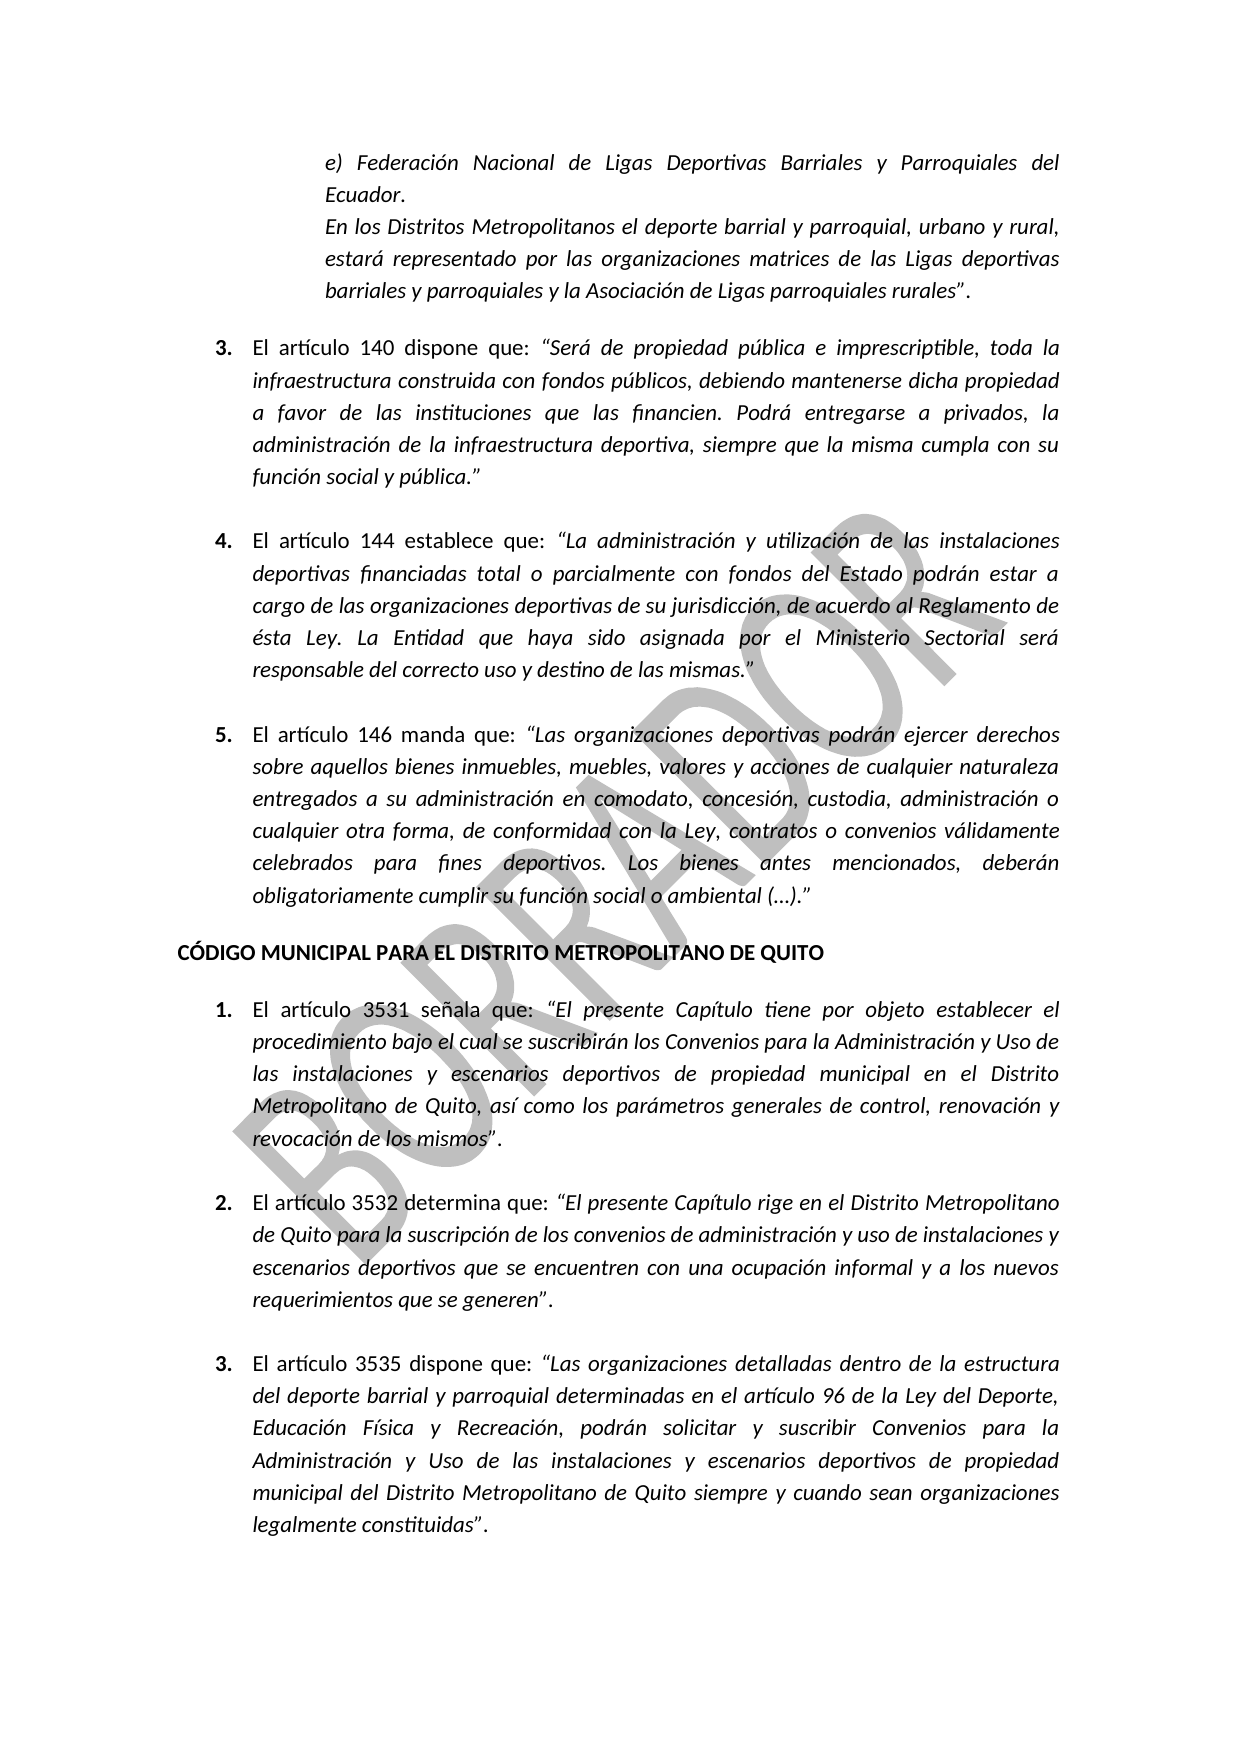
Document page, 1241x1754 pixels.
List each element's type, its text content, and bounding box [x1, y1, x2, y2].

list El artículo 3535 dispone que: “Las organizaciones detalladas dentro de la estructura del deporte barrial y parroquial determinadas en el artículo 96 de la Ley del Deporte, Educación Física y Recreación, podrán solicitar y suscribir Convenios para la Administración y Uso de las instalaciones y escenarios deportivos de propiedad municipal del Distrito Metropolitano de Quito siempre y cuando sean organizaciones legalmente constituidas”. [215, 1349, 1063, 1538]
text En los Distritos Metropolitanos el deporte barrial y parroquial, urbano y rural, estará representado por las organizaciones matrices de las Ligas deportivas barriales y parroquiales y la Asociación de Ligas parroquiales rurales”. [325, 212, 1063, 304]
list El artículo 3532 determina que: “El presente Capítulo rige en el Distrito Metropolitano de Quito para la suscripción de los convenios de administración y uso de instalaciones y escenarios deportivos que se encuentren con una ocupación informal y a los nuevos requerimientos que se generen”. [215, 1188, 1063, 1313]
list El artículo 146 manda que: “Las organizaciones deportivas podrán ejercer derechos sobre aquellos bienes inmuebles, muebles, valores y acciones de cualquier naturaleza entregados a su administración en comodato, concesión, custodia, administración o cualquier otra forma, de conformidad con la Ley, contratos o convenios válidamente celebrados para fines deportivos. Los bienes antes mencionados, deberán obligatoriamente cumplir su función social o ambiental (…).” [215, 720, 1063, 909]
text CÓDIGO MUNICIPAL PARA EL DISTRITO METROPOLITANO DE QUITO [177, 938, 1063, 966]
text e) Federación Nacional de Ligas Deportivas Barriales y Parroquiales del Ecuador. [325, 148, 1063, 208]
list El artículo 140 dispone que: “Será de propiedad pública e imprescriptible, toda la infraestructura construida con fondos públicos, debiendo mantenerse dicha propiedad a favor de las instituciones que las financien. Podrá entregarse a privados, la administración de la infraestructura deportiva, siempre que la misma cumpla con su función social y pública.” [215, 333, 1063, 490]
list El artículo 144 establece que: “La administración y utilización de las instalaciones deportivas financiadas total o parcialmente con fondos del Estado podrán estar a cargo de las organizaciones deportivas de su jurisdicción, de acuerdo al Reglamento de ésta Ley. La Entidad que haya sido asignada por el Ministerio Sectorial será responsable del correcto uso y destino de las mismas.” [215, 527, 1063, 683]
list El artículo 3531 señala que: “El presente Capítulo tiene por objeto establecer el procedimiento bajo el cual se suscribirán los Convenios para la Administración y Uso de las instalaciones y escenarios deportivos de propiedad municipal en el Distrito Metropolitano de Quito, así como los parámetros generales de control, renovación y revocación de los mismos”. [215, 995, 1063, 1152]
